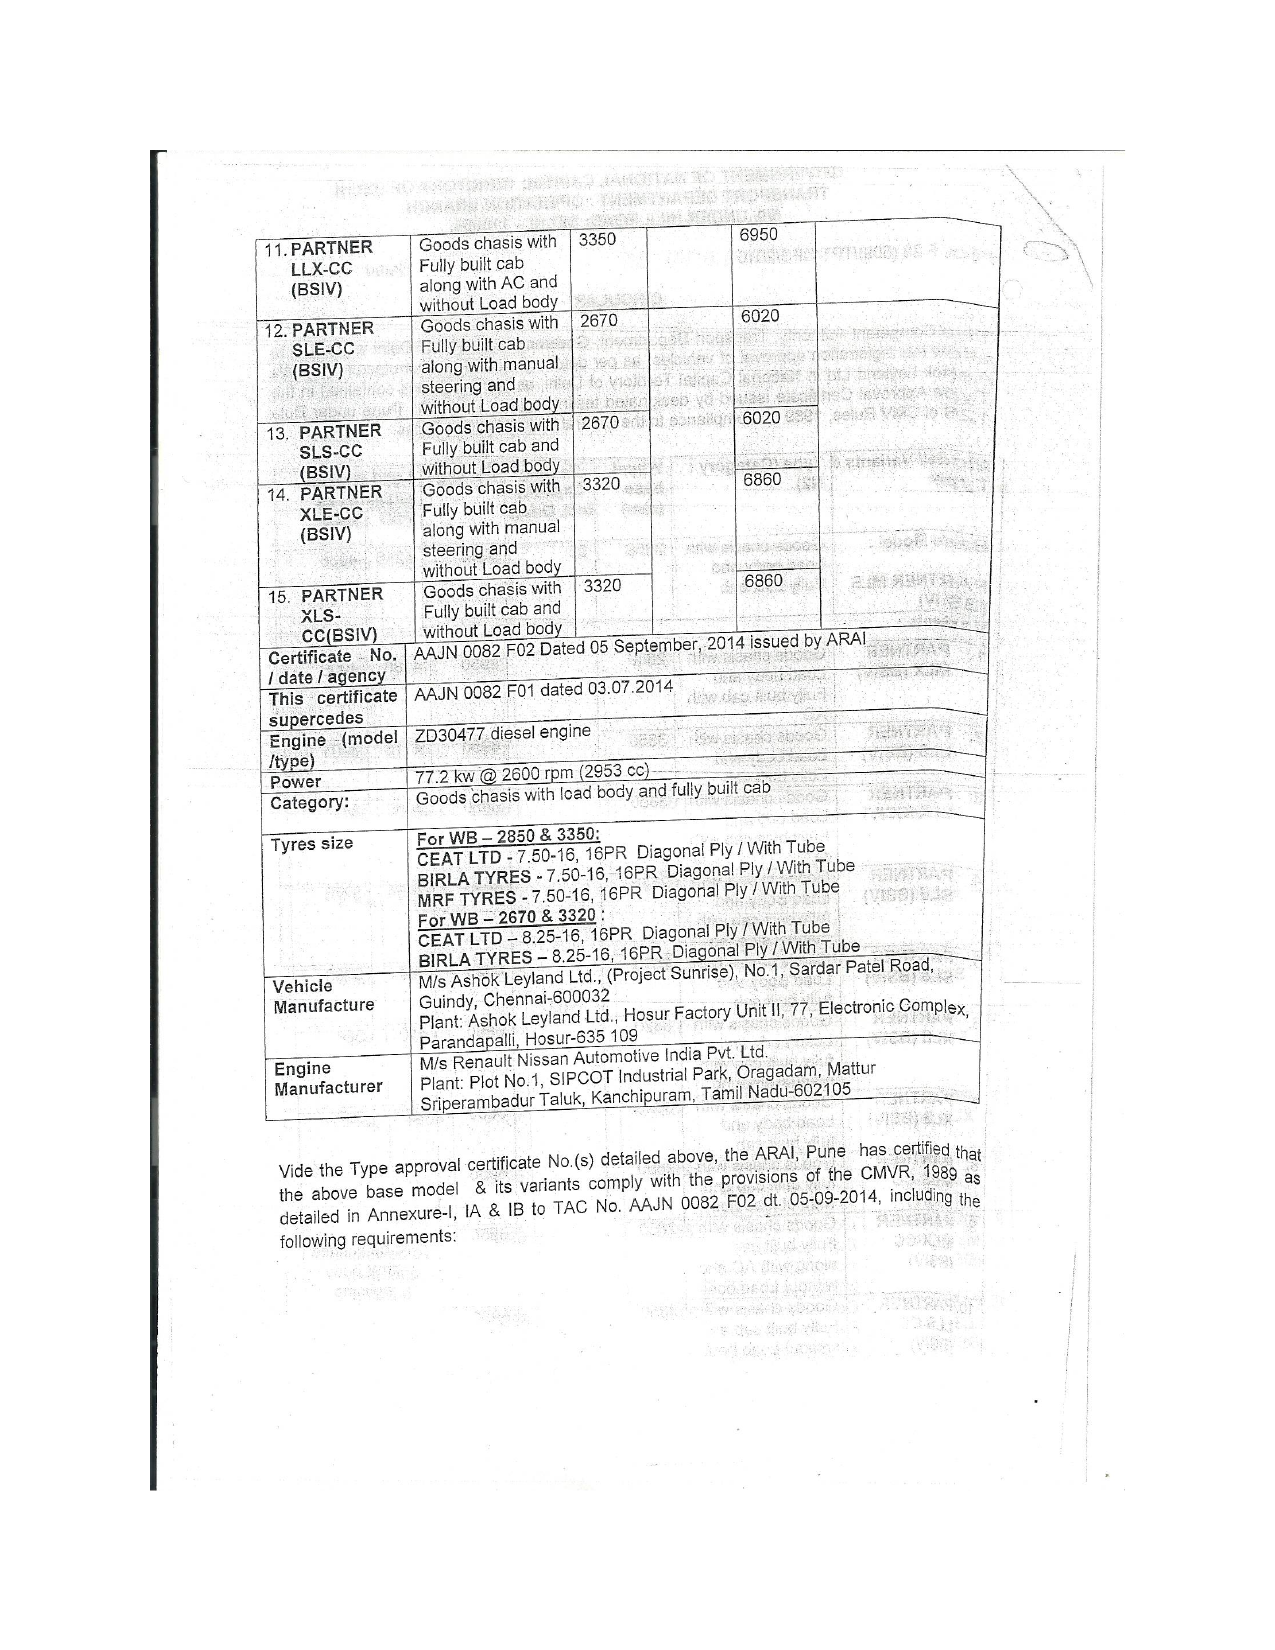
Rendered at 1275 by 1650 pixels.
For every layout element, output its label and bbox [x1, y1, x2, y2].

picture [150, 150, 1125, 1491]
